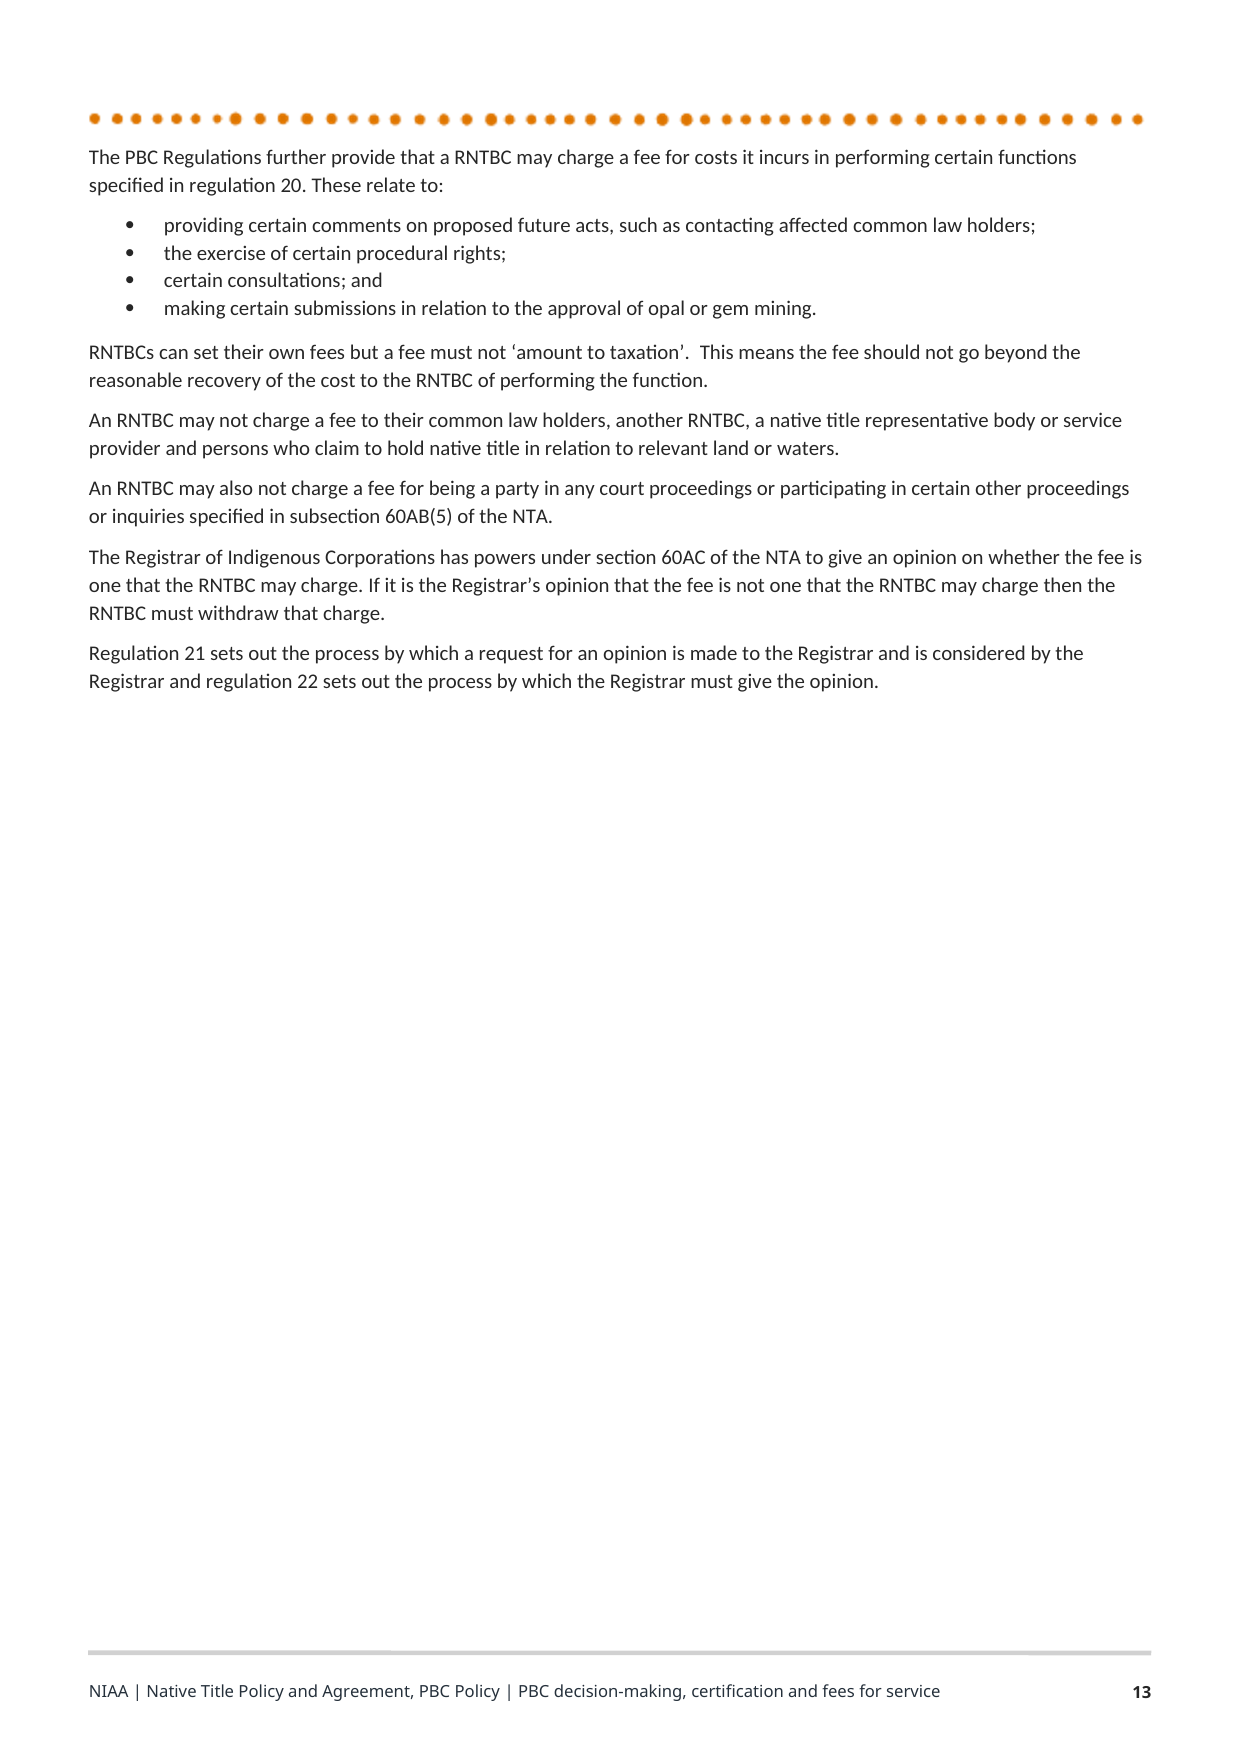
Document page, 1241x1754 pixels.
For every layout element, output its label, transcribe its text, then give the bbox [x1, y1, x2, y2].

list certain consultations; and [126, 267, 1152, 293]
text RNTBCs can set their own fees but a fee must not ‘amount to taxation’. This means the fee should not go beyond the reasonable recovery of the cost to the RNTBC of performing the function. [89, 339, 1152, 392]
text The Registrar of Indigenous Corporations has powers under section 60AC of the NTA to give an opinion on whether the fee is one that the RNTBC may charge. If it is the Registrar’s opinion that the fee is not one that the RNTBC may charge then the RNTBC must withdraw that charge. [89, 544, 1152, 625]
list the exercise of certain procedural rights; [126, 240, 1152, 266]
list making certain submissions in relation to the approval of opal or gem mining. [126, 295, 1152, 320]
text An RNTBC may not charge a fee to their common law holders, another RNTBC, a native title representative body or service provider and persons who claim to hold native title in relation to relevant land or waters. [89, 407, 1152, 461]
text Regulation 21 sets out the process by which a request for an opinion is made to the Registrar and is considered by the Registrar and regulation 22 sets out the process by which the Registrar must give the opinion. [89, 640, 1152, 693]
text The PBC Regulations further provide that a RNTBC may charge a fee for costs it incurs in performing certain functions specified in regulation 20. These relate to: [89, 144, 1152, 198]
text An RNTBC may also not charge a fee for being a party in any court proceedings or participating in certain other proceedings or inquiries specified in subsection 60AB(5) of the NTA. [89, 476, 1152, 529]
picture [88, 103, 1152, 134]
list providing certain comments on proposed future acts, such as contacting affected common law holders; [126, 213, 1152, 238]
